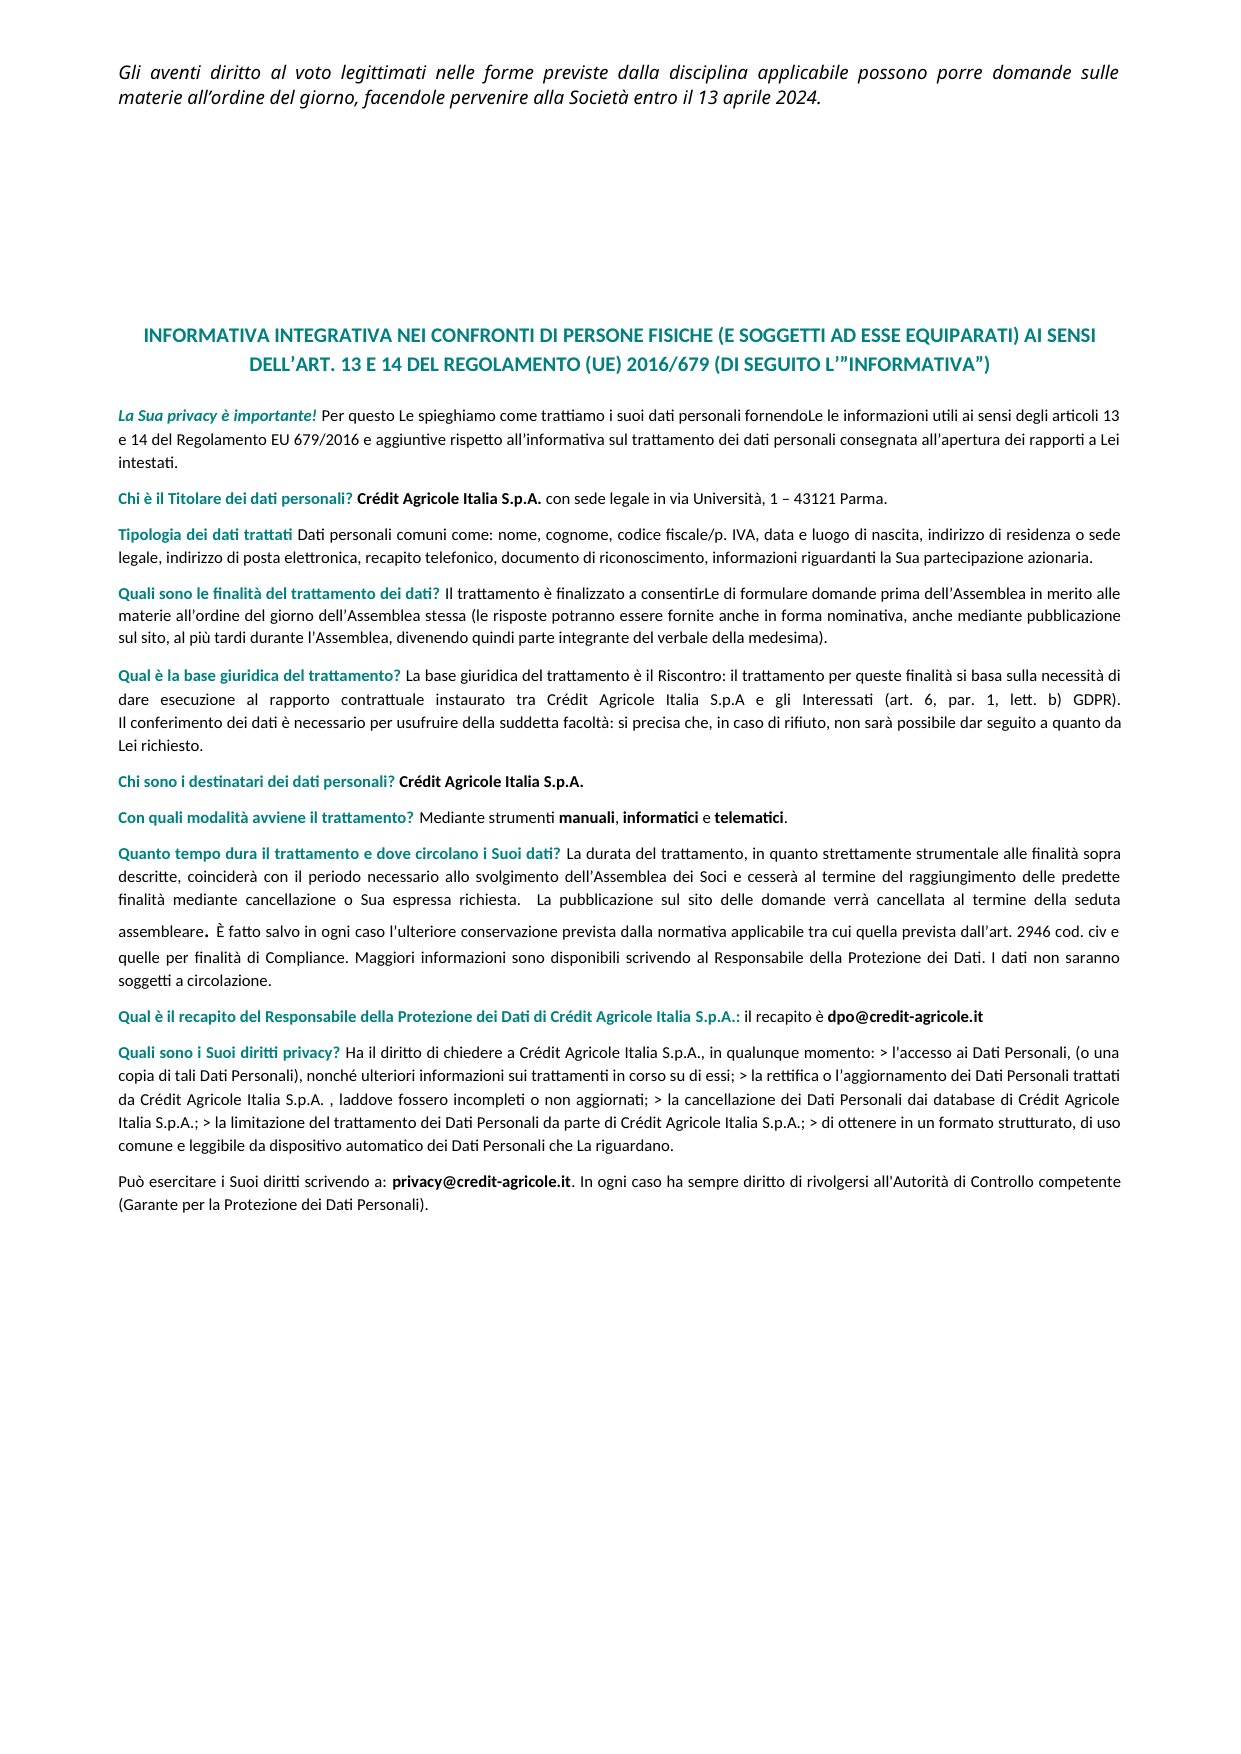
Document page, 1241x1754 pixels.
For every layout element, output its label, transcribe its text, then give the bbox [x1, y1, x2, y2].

text La Sua privacy è importante! Per questo Le spieghiamo come trattiamo i suoi dati personali fornendoLe le informazioni utili ai sensi degli articoli 13 e 14 del Regolamento EU 679/2016 e aggiuntive rispetto all’informativa sul trattamento dei dati personali consegnata all’apertura dei rapporti a Lei intestati. [118, 406, 1122, 473]
text Quali sono le finalità del trattamento dei dati? Il trattamento è finalizzato a consentirLe di formulare domande prima dell’Assemblea in merito alle materie all’ordine del giorno dell’Assemblea stessa (le risposte potranno essere fornite anche in forma nominativa, anche mediante pubblicazione sul sito, al più tardi durante l’Assemblea, divenendo quindi parte integrante del verbale della medesima). [118, 583, 1122, 647]
text Qual è la base giuridica del trattamento? La base giuridica del trattamento è il Riscontro: il trattamento per queste finalità si basa sulla necessità di dare esecuzione al rapporto contrattuale instaurato tra Crédit Agricole Italia S.p.A e gli Interessati (art. 6, par. 1, lett. b) GDPR). Il conferimento dei dati è necessario per usufruire della suddetta facoltà: si precisa che, in caso di rifiuto, non sarà possibile dar seguito a quanto da Lei richiesto. [118, 666, 1122, 756]
text Gli aventi diritto al voto legittimati nelle forme previste dalla disciplina applicabile possono porre domande sulle materie all’ordine del giorno, facendole pervenire alla Società entro il 13 aprile 2024. [118, 59, 1122, 110]
text INFORMATIVA INTEGRATIVA NEI CONFRONTI DI PERSONE FISICHE (E SOGGETTI AD ESSE EQUIPARATI) AI SENSI DELL’ART. 13 E 14 DEL REGOLAMENTO (UE) 2016/679 (DI SEGUITO L’”INFORMATIVA”) [118, 322, 1122, 377]
text Quanto tempo dura il trattamento e dove circolano i Suoi dati? La durata del trattamento, in quanto strettamente strumentale alle finalità sopra descritte, coinciderà con il periodo necessario allo svolgimento dell’Assemblea dei Soci e cesserà al termine del raggiungimento delle predette finalità mediante cancellazione o Sua espressa richiesta. La pubblicazione sul sito delle domande verrà cancellata al termine della seduta assembleare. È fatto salvo in ogni caso l’ulteriore conservazione prevista dalla normativa applicabile tra cui quella prevista dall’art. 2946 cod. civ e quelle per finalità di Compliance. Maggiori informazioni sono disponibili scrivendo al Responsabile della Protezione dei Dati. I dati non saranno soggetti a circolazione. [118, 843, 1122, 991]
text Chi è il Titolare dei dati personali? Crédit Agricole Italia S.p.A. con sede legale in via Università, 1 – 43121 Parma. [118, 488, 1122, 508]
text Qual è il recapito del Responsabile della Protezione dei Dati di Crédit Agricole Italia S.p.A.: il recapito è dpo@credit-agricole.it [118, 1006, 1122, 1027]
text Chi sono i destinatari dei dati personali? Crédit Agricole Italia S.p.A. [118, 771, 1122, 792]
text Tipologia dei dati trattati Dati personali comuni come: nome, cognome, codice fiscale/p. IVA, data e luogo di nascita, indirizzo di residenza o sede legale, indirizzo di posta elettronica, recapito telefonico, documento di riconoscimento, informazioni riguardanti la Sua partecipazione azionaria. [118, 524, 1122, 568]
text Con quali modalità avviene il trattamento? Mediante strumenti manuali, informatici e telematici. [118, 807, 1122, 827]
text Può esercitare i Suoi diritti scrivendo a: privacy@credit-agricole.it. In ogni caso ha sempre diritto di rivolgersi all'Autorità di Controllo competente (Garante per la Protezione dei Dati Personali). [118, 1171, 1122, 1215]
text Quali sono i Suoi diritti privacy? Ha il diritto di chiedere a Crédit Agricole Italia S.p.A., in qualunque momento: > l'accesso ai Dati Personali, (o una copia di tali Dati Personali), nonché ulteriori informazioni sui trattamenti in corso su di essi; > la rettifica o l’aggiornamento dei Dati Personali trattati da Crédit Agricole Italia S.p.A. , laddove fossero incompleti o non aggiornati; > la cancellazione dei Dati Personali dai database di Crédit Agricole Italia S.p.A.; > la limitazione del trattamento dei Dati Personali da parte di Crédit Agricole Italia S.p.A.; > di ottenere in un formato strutturato, di uso comune e leggibile da dispositivo automatico dei Dati Personali che La riguardano. [118, 1042, 1122, 1156]
